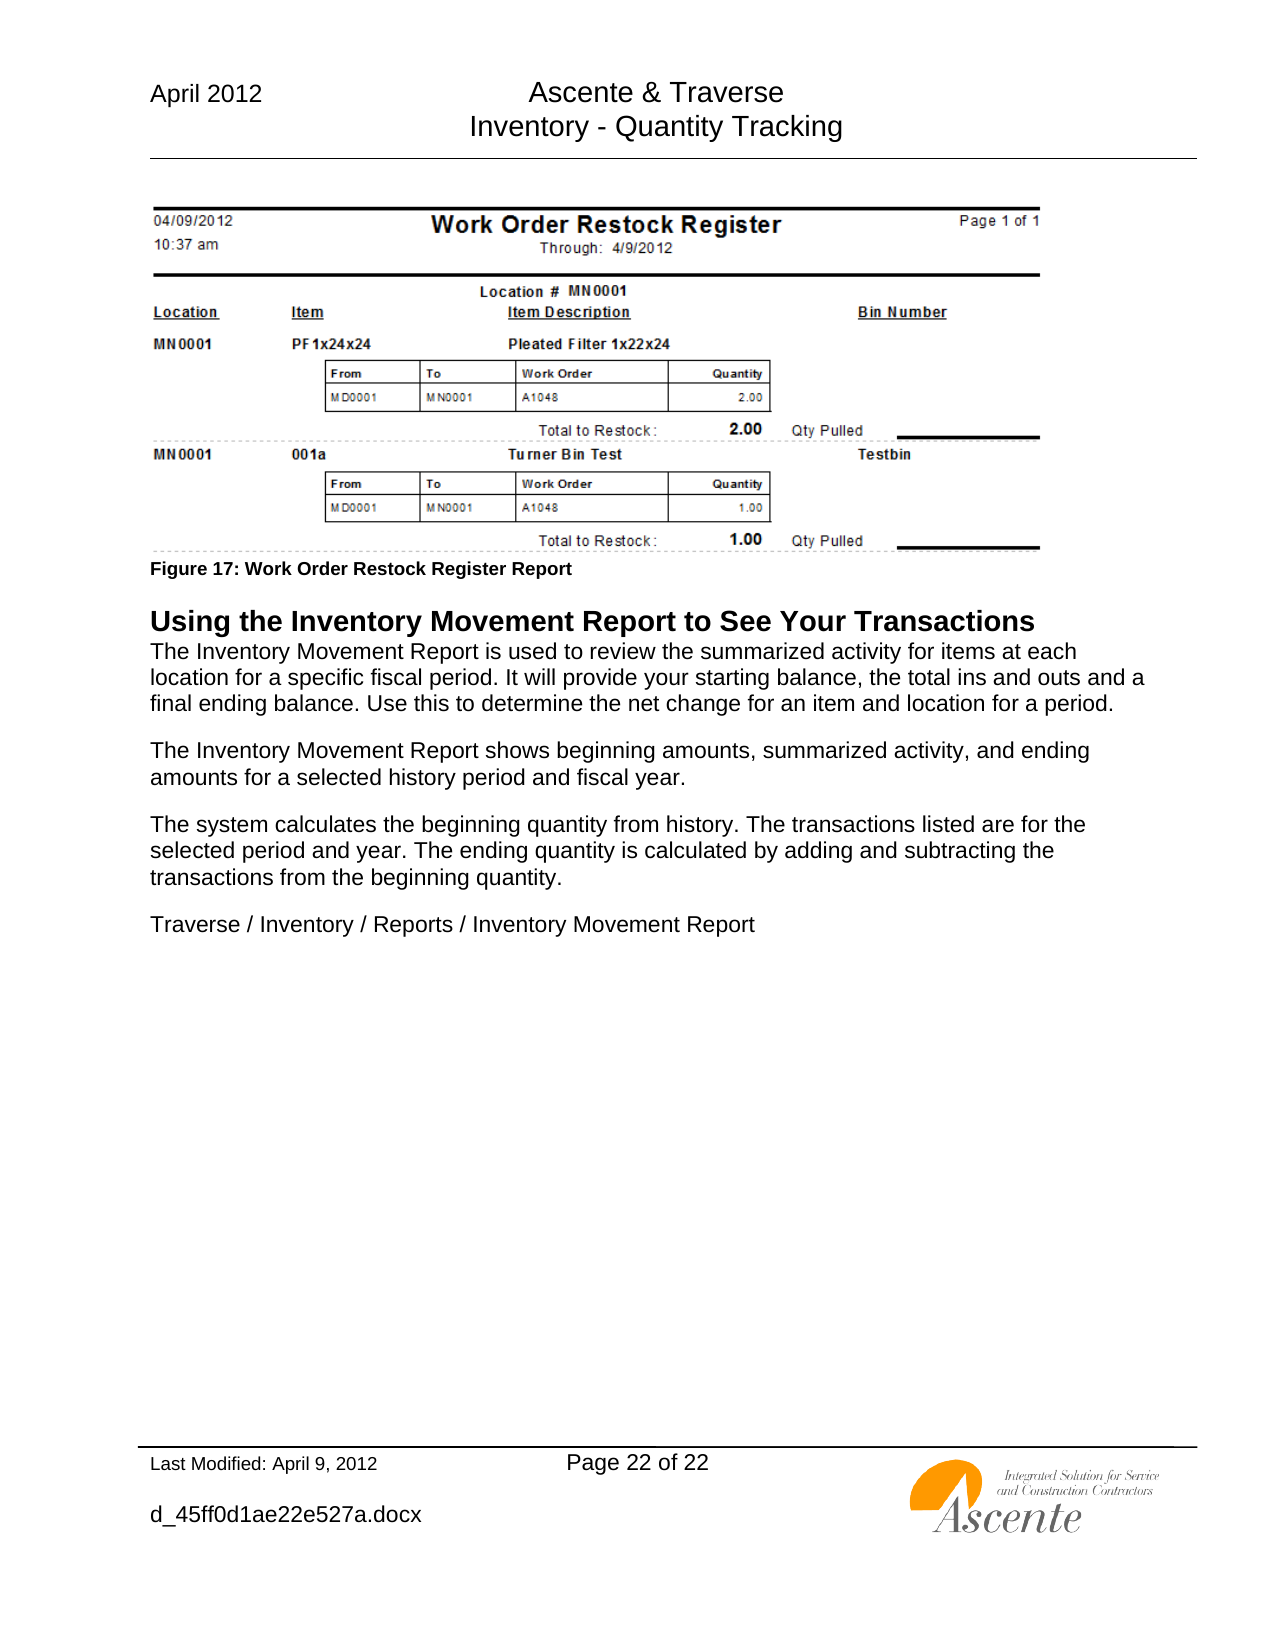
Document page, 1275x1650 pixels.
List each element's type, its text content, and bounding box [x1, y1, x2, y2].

picture [150, 202, 1046, 558]
text Figure 17: Work Order Restock Register Report [150, 557, 1162, 579]
subtitle Using the Inventory Movement Report to See Your Transactions [150, 604, 1162, 638]
text The Inventory Movement Report shows beginning amounts, summarized activity, and ending amounts for a selected history period and fiscal year. [150, 737, 1162, 790]
text The system calculates the beginning quantity from history. The transactions listed are for the selected period and year. The ending quantity is calculated by adding and subtracting the transactions from the beginning quantity. [150, 811, 1162, 890]
text The Inventory Movement Report is used to review the summarized activity for items at each location for a specific fiscal period. It will provide your starting balance, the total ins and outs and a final ending balance. Use this to determine the net change for an item and location for a period. [150, 638, 1162, 717]
picture [909, 1459, 1159, 1533]
text Traverse / Inventory / Reports / Inventory Movement Report [150, 911, 1162, 937]
